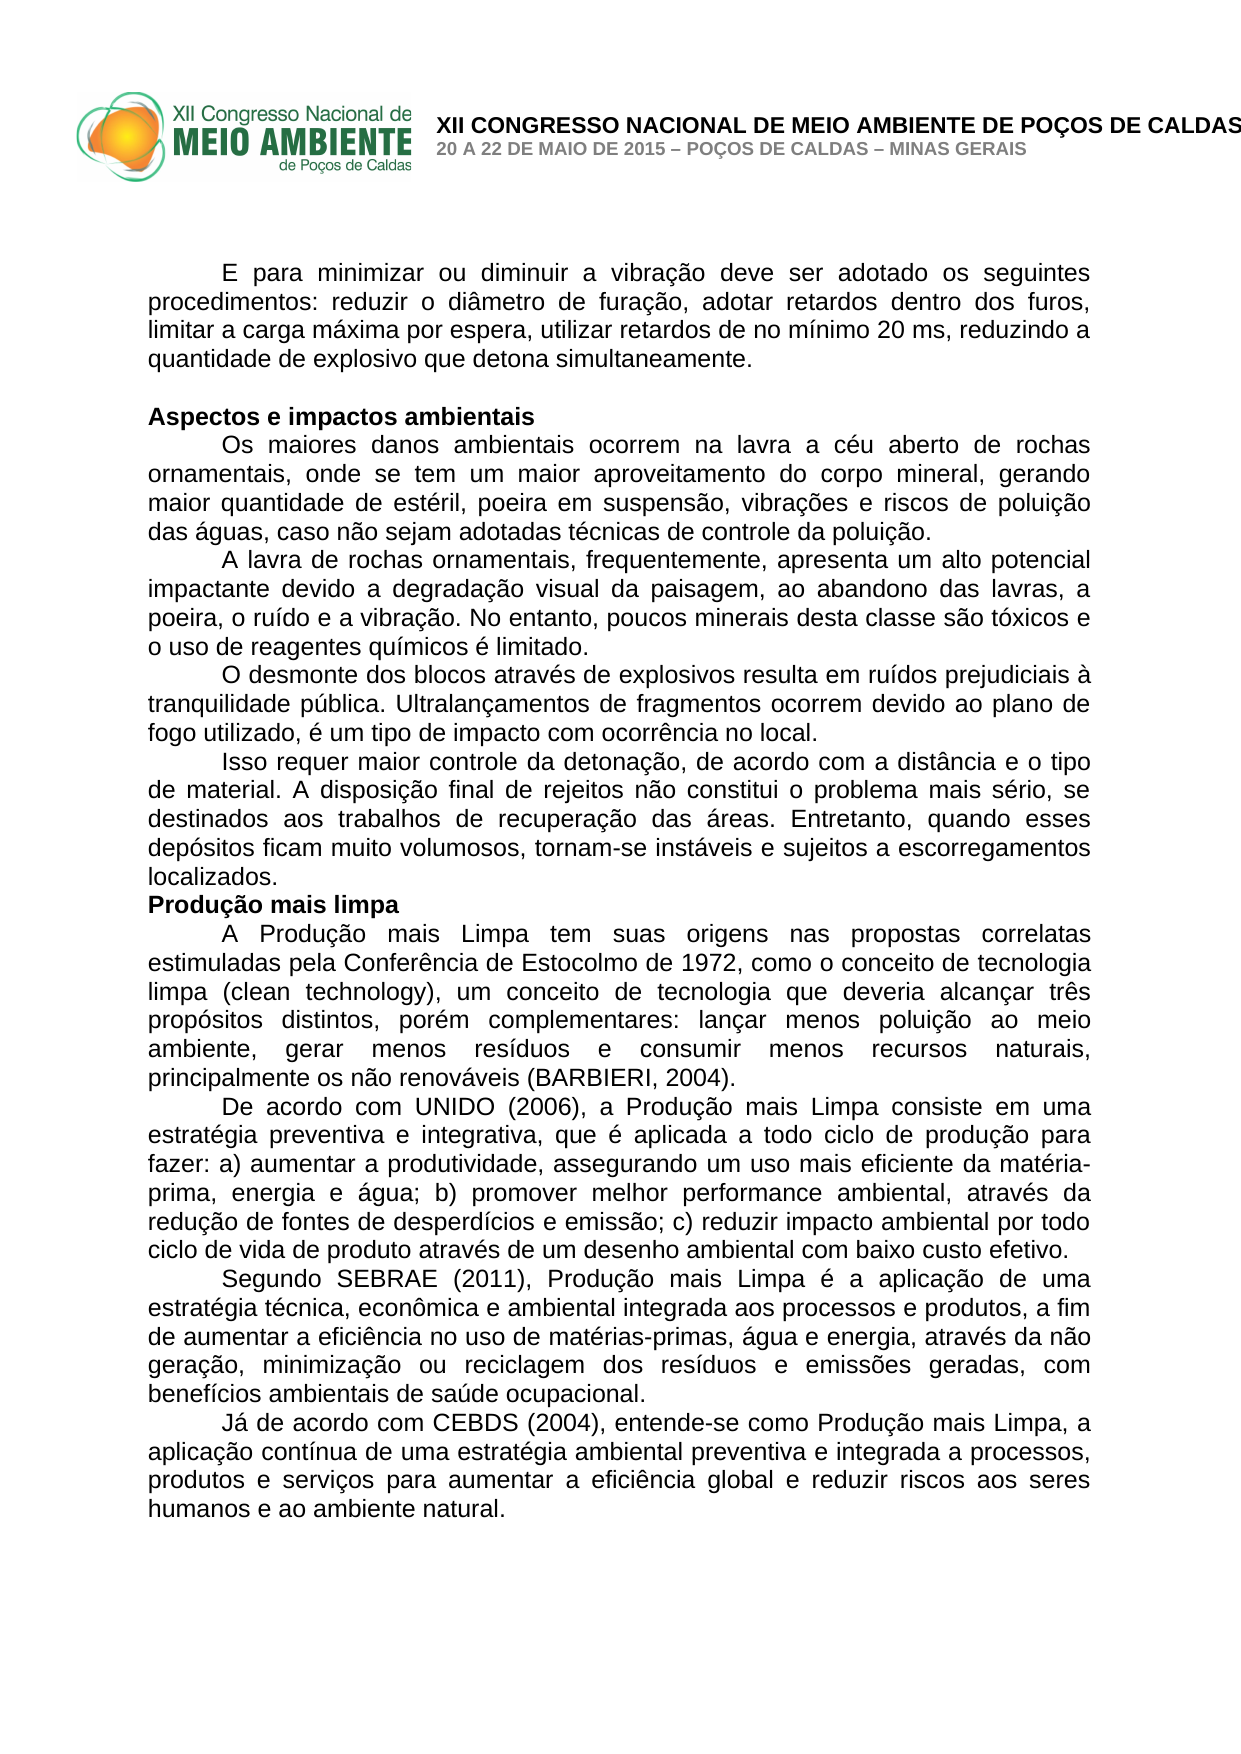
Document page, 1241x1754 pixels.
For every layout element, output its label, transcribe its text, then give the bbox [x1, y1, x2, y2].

text O desmonte dos blocos através de explosivos resulta em ruídos prejudiciais à tranquilidade pública. Ultralançamentos de fragmentos ocorrem devido ao plano de fogo utilizado, é um tipo de impacto com ocorrência no local. [148, 660, 1092, 747]
text Já de acordo com CEBDS (2004), entende-se como Produção mais Limpa, a aplicação contínua de uma estratégia ambiental preventiva e integrada a processos, produtos e serviços para aumentar a eficiência global e reduzir riscos aos seres humanos e ao ambiente natural. [148, 1408, 1092, 1523]
text Segundo SEBRAE (2011), Produção mais Limpa é a aplicação de uma estratégia técnica, econômica e ambiental integrada aos processos e produtos, a fim de aumentar a eficiência no uso de matérias-primas, água e energia, através da não geração, minimização ou reciclagem dos resíduos e emissões geradas, com benefícios ambientais de saúde ocupacional. [148, 1264, 1092, 1408]
text A Produção mais Limpa tem suas origens nas propostas correlatas estimuladas pela Conferência de Estocolmo de 1972, como o conceito de tecnologia limpa (clean technology), um conceito de tecnologia que deveria alcançar três propósitos distintos, porém complementares: lançar menos poluição ao meio ambiente, gerar menos resíduos e consumir menos recursos naturais, principalmente os não renováveis (BARBIERI, 2004). [148, 919, 1092, 1092]
text E para minimizar ou diminuir a vibração deve ser adotado os seguintes procedimentos: reduzir o diâmetro de furação, adotar retardos dentro dos furos, limitar a carga máxima por espera, utilizar retardos de no mínimo 20 ms, reduzindo a quantidade de explosivo que detona simultaneamente. [148, 258, 1092, 373]
text Isso requer maior controle da detonação, de acordo com a distância e o tipo de material. A disposição final de rejeitos não constitui o problema mais sério, se destinados aos trabalhos de recuperação das áreas. Entretanto, quando esses depósitos ficam muito volumosos, tornam-se instáveis e sujeitos a escorregamentos localizados. [148, 747, 1092, 890]
text Os maiores danos ambientais ocorrem na lavra a céu aberto de rochas ornamentais, onde se tem um maior aproveitamento do corpo mineral, gerando maior quantidade de estéril, poeira em suspensão, vibrações e riscos de poluição das águas, caso não sejam adotadas técnicas de controle da poluição. [148, 430, 1092, 545]
text De acordo com UNIDO (2006), a Produção mais Limpa consiste em uma estratégia preventiva e integrativa, que é aplicada a todo ciclo de produção para fazer: a) aumentar a produtividade, assegurando um uso mais eficiente da matéria-prima, energia e água; b) promover melhor performance ambiental, através da redução de fontes de desperdícios e emissão; c) reduzir impacto ambiental por todo ciclo de vida de produto através de um desenho ambiental com baixo custo efetivo. [148, 1092, 1092, 1264]
text Aspectos e impactos ambientais [148, 402, 1092, 430]
text A lavra de rochas ornamentais, frequentemente, apresenta um alto potencial impactante devido a degradação visual da paisagem, ao abandono das lavras, a poeira, o ruído e a vibração. No entanto, poucos minerais desta classe são tóxicos e o uso de reagentes químicos é limitado. [148, 545, 1092, 660]
text Produção mais limpa [148, 890, 1092, 919]
picture [76, 92, 412, 182]
